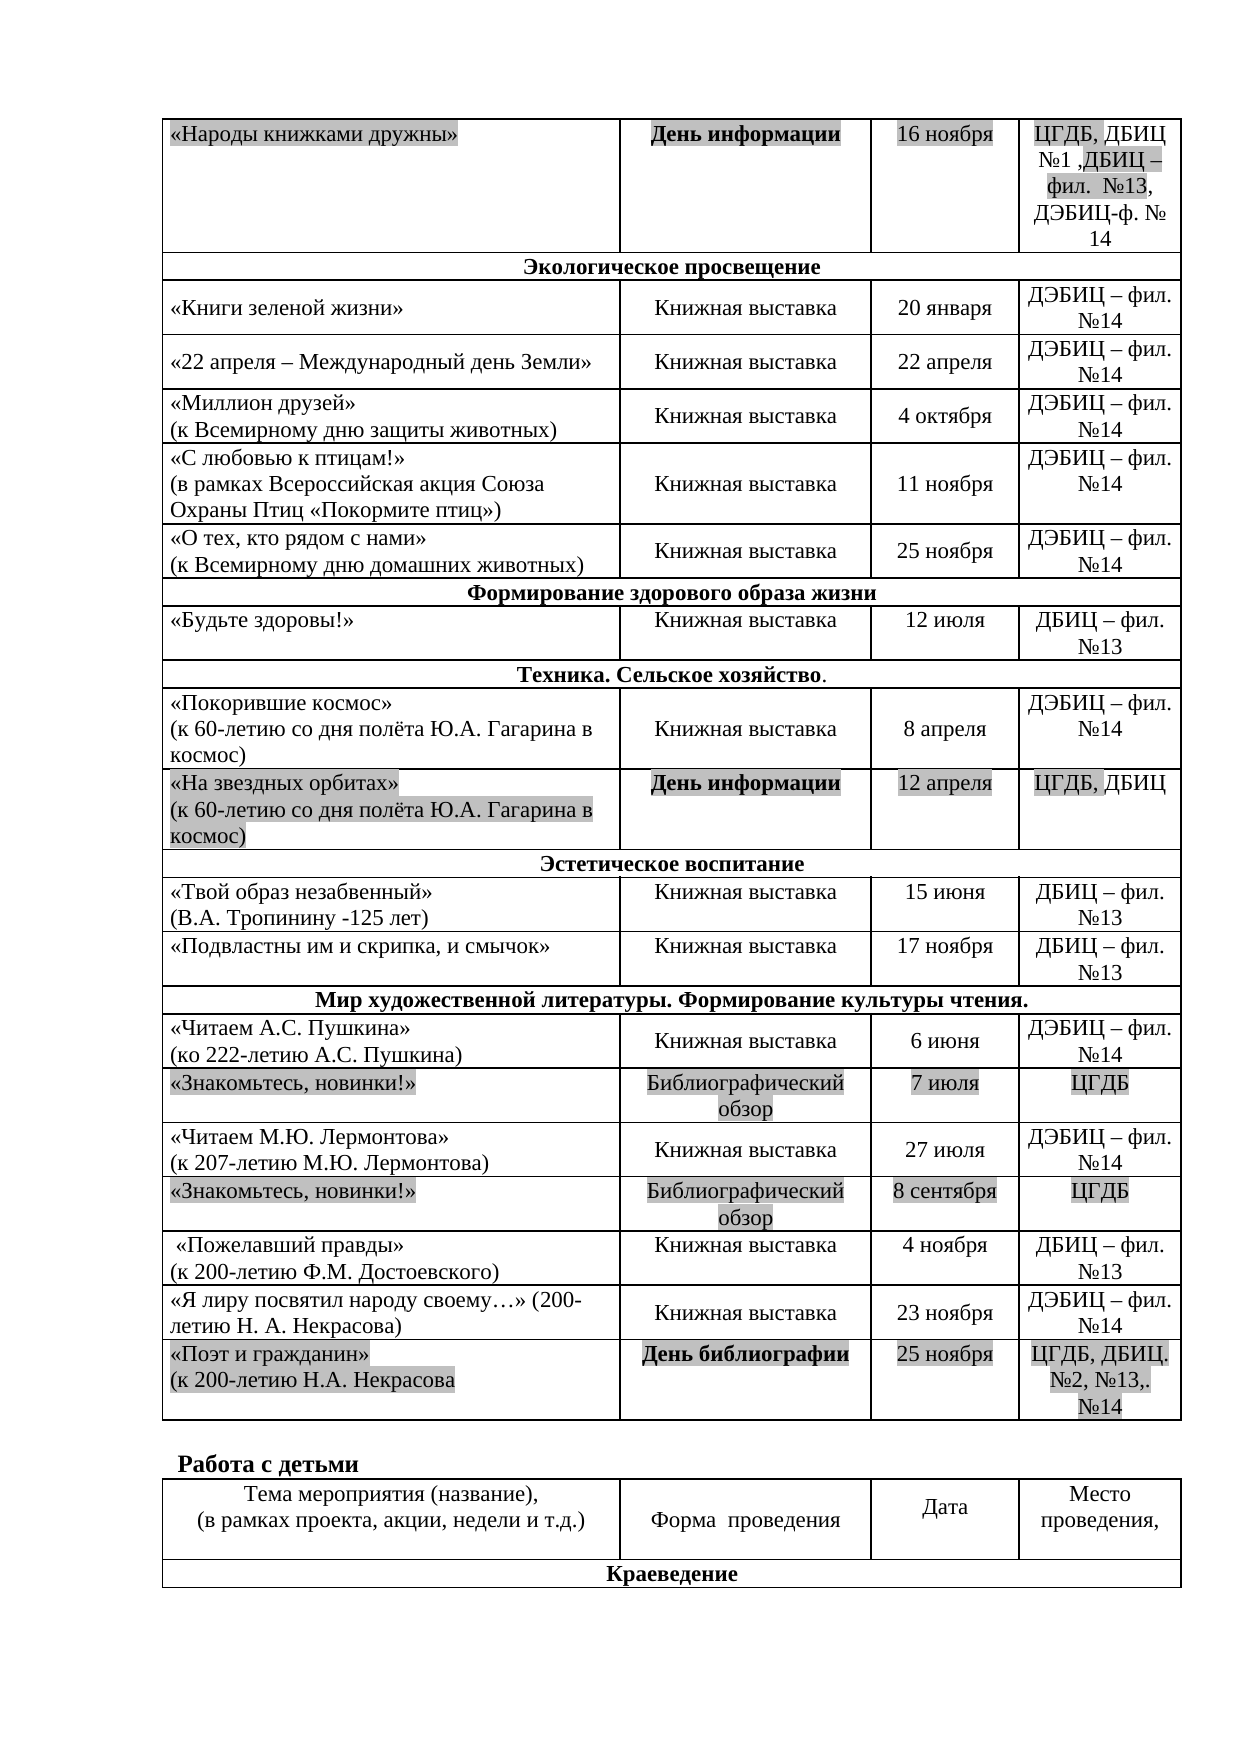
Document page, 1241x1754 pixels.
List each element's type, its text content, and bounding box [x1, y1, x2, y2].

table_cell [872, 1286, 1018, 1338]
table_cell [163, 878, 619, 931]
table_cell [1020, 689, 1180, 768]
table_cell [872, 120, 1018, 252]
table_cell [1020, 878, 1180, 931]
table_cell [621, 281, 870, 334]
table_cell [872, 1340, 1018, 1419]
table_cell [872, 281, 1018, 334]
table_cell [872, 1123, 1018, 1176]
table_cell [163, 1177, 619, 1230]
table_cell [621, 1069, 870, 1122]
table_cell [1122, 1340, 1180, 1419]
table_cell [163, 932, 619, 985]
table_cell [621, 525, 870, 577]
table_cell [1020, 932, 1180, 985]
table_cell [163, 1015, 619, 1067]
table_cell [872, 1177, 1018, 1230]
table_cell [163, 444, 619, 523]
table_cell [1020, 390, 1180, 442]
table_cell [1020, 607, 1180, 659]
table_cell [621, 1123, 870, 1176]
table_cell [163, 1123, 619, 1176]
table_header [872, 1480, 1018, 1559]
text Работа с детьми [177, 1449, 1152, 1478]
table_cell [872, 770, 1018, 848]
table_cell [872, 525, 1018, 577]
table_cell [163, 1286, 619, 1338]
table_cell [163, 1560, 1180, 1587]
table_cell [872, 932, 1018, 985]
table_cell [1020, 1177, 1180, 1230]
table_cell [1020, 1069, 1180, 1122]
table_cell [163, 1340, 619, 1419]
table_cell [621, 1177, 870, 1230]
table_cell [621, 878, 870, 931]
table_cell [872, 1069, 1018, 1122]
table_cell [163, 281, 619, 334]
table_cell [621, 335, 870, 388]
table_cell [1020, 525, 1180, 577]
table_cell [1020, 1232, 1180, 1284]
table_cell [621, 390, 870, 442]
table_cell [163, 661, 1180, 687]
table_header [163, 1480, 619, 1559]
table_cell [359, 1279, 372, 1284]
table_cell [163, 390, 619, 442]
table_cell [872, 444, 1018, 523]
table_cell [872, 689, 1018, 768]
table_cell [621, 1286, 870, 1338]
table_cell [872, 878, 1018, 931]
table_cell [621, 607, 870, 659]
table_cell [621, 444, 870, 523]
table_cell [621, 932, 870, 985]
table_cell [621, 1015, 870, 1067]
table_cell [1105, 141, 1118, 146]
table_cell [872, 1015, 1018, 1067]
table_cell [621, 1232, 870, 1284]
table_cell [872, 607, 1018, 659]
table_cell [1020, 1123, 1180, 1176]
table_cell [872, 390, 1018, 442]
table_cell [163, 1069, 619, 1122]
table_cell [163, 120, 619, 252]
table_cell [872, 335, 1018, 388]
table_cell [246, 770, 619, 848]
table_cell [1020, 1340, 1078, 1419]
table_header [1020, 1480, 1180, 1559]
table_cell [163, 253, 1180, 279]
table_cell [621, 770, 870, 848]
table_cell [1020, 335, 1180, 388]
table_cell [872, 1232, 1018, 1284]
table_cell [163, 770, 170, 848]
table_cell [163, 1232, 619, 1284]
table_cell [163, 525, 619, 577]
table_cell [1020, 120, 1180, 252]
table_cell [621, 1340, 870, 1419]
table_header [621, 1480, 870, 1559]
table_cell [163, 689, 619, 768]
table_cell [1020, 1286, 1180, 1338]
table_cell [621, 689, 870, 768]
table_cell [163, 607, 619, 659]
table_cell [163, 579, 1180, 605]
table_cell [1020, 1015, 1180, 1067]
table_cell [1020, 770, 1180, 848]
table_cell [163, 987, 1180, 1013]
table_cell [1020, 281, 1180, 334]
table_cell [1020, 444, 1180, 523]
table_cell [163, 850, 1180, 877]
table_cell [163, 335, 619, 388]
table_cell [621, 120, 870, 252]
